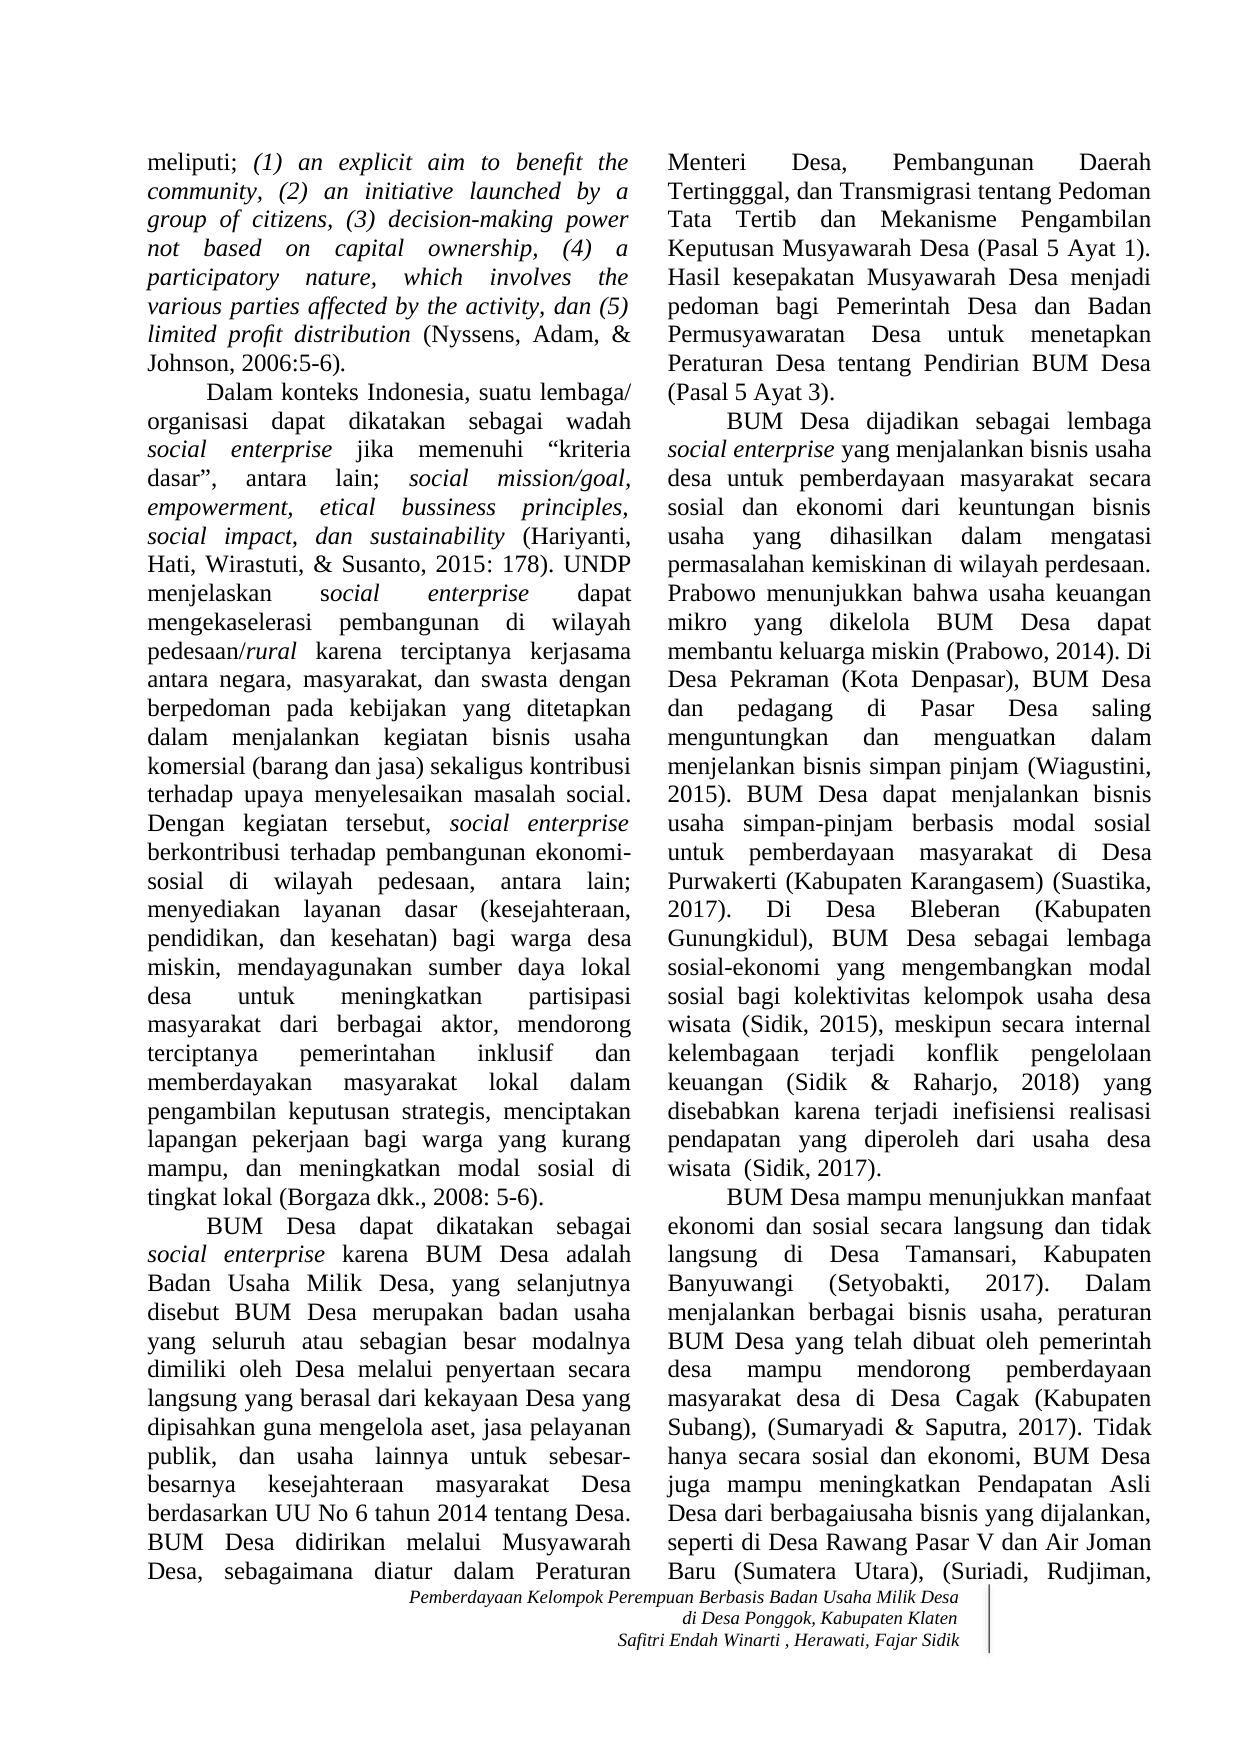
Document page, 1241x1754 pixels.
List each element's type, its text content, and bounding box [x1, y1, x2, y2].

text BUM Desa dapat dikatakan sebagai social enterprise karena BUM Desa adalah Badan Usaha Milik Desa, yang selanjutnya disebut BUM Desa merupakan badan usaha yang seluruh atau sebagian besar modalnya dimiliki oleh Desa melalui penyertaan secara langsung yang berasal dari kekayaan Desa yang dipisahkan guna mengelola aset, jasa pelayanan publik, dan usaha lainnya untuk sebesar-besarnya kesejahteraan masyarakat Desa berdasarkan UU No 6 tahun 2014 tentang Desa. BUM Desa didirikan melalui Musyawarah Desa, sebagaimana diatur dalam Peraturan Menteri Desa, Pembangunan Daerah Tertingggal, dan Transmigrasi tentang Pedoman Tata Tertib dan Mekanisme Pengambilan Keputusan Musyawarah Desa (Pasal 5 Ayat 1). Hasil kesepakatan Musyawarah Desa menjadi pedoman bagi Pemerintah Desa dan Badan Permusyawaratan Desa untuk menetapkan Peraturan Desa tentang Pendirian BUM Desa (Pasal 5 Ayat 3). [667, 147, 1152, 406]
text Dalam konteks Indonesia, suatu lembaga/ organisasi dapat dikatakan sebagai wadah social enterprise jika memenuhi “kriteria dasar”, antara lain; social mission/goal, empowerment, etical bussiness principles, social impact, dan sustainability (Hariyanti, Hati, Wirastuti, & Susanto, 2015: 178). UNDP menjelaskan social enterprise dapat mengekaselerasi pembangunan di wilayah pedesaan/rural karena terciptanya kerjasama antara negara, masyarakat, dan swasta dengan berpedoman pada kebijakan yang ditetapkan dalam menjalankan kegiatan bisnis usaha komersial (barang dan jasa) sekaligus kontribusi terhadap upaya menyelesaikan masalah social. Dengan kegiatan tersebut, social enterprise berkontribusi terhadap pembangunan ekonomi-sosial di wilayah pedesaan, antara lain; menyediakan layanan dasar (kesejahteraan, pendidikan, dan kesehatan) bagi warga desa miskin, mendayagunakan sumber daya lokal desa untuk meningkatkan partisipasi masyarakat dari berbagai aktor, mendorong terciptanya pemerintahan inklusif dan memberdayakan masyarakat lokal dalam pengambilan keputusan strategis, menciptakan lapangan pekerjaan bagi warga yang kurang mampu, dan meningkatkan modal sosial di tingkat lokal (Borgaza dkk., 2008: 5-6). [147, 377, 631, 1211]
text BUM Desa dapat dikatakan sebagai social enterprise karena BUM Desa adalah Badan Usaha Milik Desa, yang selanjutnya disebut BUM Desa merupakan badan usaha yang seluruh atau sebagian besar modalnya dimiliki oleh Desa melalui penyertaan secara langsung yang berasal dari kekayaan Desa yang dipisahkan guna mengelola aset, jasa pelayanan publik, dan usaha lainnya untuk sebesar-besarnya kesejahteraan masyarakat Desa berdasarkan UU No 6 tahun 2014 tentang Desa. BUM Desa didirikan melalui Musyawarah Desa, sebagaimana diatur dalam Peraturan Menteri Desa, Pembangunan Daerah Tertingggal, dan Transmigrasi tentang Pedoman Tata Tertib dan Mekanisme Pengambilan Keputusan Musyawarah Desa (Pasal 5 Ayat 1). Hasil kesepakatan Musyawarah Desa menjadi pedoman bagi Pemerintah Desa dan Badan Permusyawaratan Desa untuk menetapkan Peraturan Desa tentang Pendirian BUM Desa (Pasal 5 Ayat 3). [147, 1211, 631, 1584]
text BUM Desa dijadikan sebagai lembaga social enterprise yang menjalankan bisnis usaha desa untuk pemberdayaan masyarakat secara sosial dan ekonomi dari keuntungan bisnis usaha yang dihasilkan dalam mengatasi permasalahan kemiskinan di wilayah perdesaan. Prabowo menunjukkan bahwa usaha keuangan mikro yang dikelola BUM Desa dapat membantu keluarga miskin (Prabowo, 2014). Di Desa Pekraman (Kota Denpasar), BUM Desa dan pedagang di Pasar Desa saling menguntungkan dan menguatkan dalam menjelankan bisnis simpan pinjam (Wiagustini, 2015). BUM Desa dapat menjalankan bisnis usaha simpan-pinjam berbasis modal sosial untuk pemberdayaan masyarakat di Desa Purwakerti (Kabupaten Karangasem) (Suastika, 2017). Di Desa Bleberan (Kabupaten Gunungkidul), BUM Desa sebagai lembaga sosial-ekonomi yang mengembangkan modal sosial bagi kolektivitas kelompok usaha desa wisata (Sidik, 2015), meskipun secara internal kelembagaan terjadi konflik pengelolaan keuangan (Sidik & Raharjo, 2018) yang disebabkan karena terjadi inefisiensi realisasi pendapatan yang diperoleh dari usaha desa wisata (Sidik, 2017). [667, 406, 1152, 1182]
